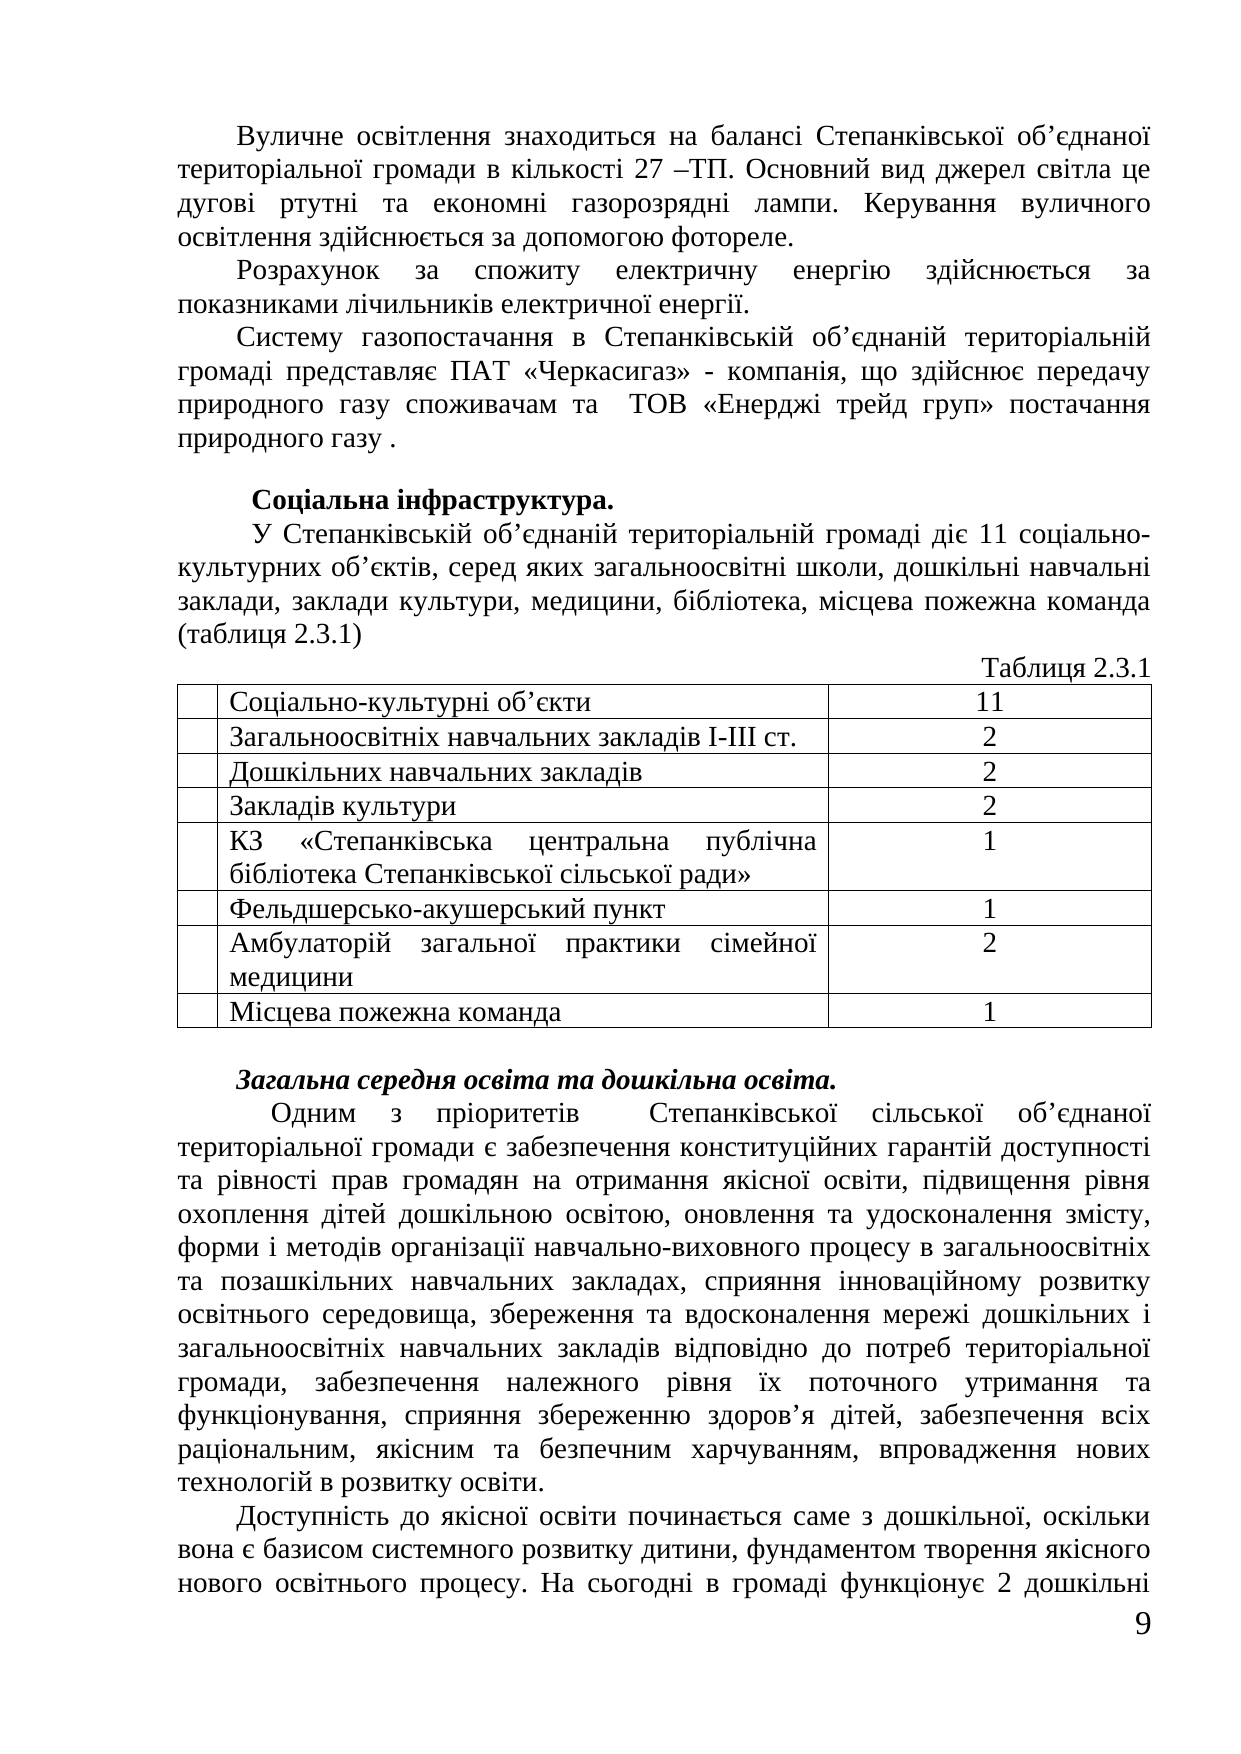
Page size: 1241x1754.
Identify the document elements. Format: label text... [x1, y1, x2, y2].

table_cell Фельдшерсько-акушерський пункт [218, 891, 828, 924]
text Систему газопостачання в Степанківській об’єднаній територіальній громаді представляє ПАТ «Черкасигаз» - компанія, що здійснює передачу природного газу споживачам та ТОВ «Енерджі трейд груп» постачання природного газу . [177, 319, 1152, 453]
table_cell КЗ «Степанківська центральна публічна бібліотека Степанківської сільської ради» [218, 823, 828, 890]
text Вуличне освітлення знаходиться на балансі Степанківської об’єднаної територіальної громади в кількості 27 –ТП. Основний вид джерел світла це дугові ртутні та економні газорозрядні лампи. Керування вуличного освітлення здійснюється за допомогою фотореле. [177, 118, 1152, 252]
table_cell 1 [829, 994, 1151, 1027]
table_cell Загальноосвітніх навчальних закладів І-ІІІ ст. [218, 719, 828, 753]
table_cell 2 [829, 719, 1151, 753]
text Таблиця 2.3.1 [177, 650, 1152, 683]
text У Степанківській об’єднаній територіальній громаді діє 11 соціально-культурних об’єктів, серед яких загальноосвітні школи, дошкільні навчальні заклади, заклади культури, медицини, бібліотека, місцева пожежна команда (таблиця 2.3.1) [177, 516, 1152, 650]
table_cell 2 [829, 788, 1151, 822]
text Соціальна інфраструктура. [177, 482, 1152, 516]
table_cell Місцева пожежна команда [218, 994, 828, 1027]
table_cell [178, 754, 217, 787]
text Загальна середня освіта та дошкільна освіта. [177, 1062, 1152, 1095]
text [177, 1498, 1152, 1598]
text Одним з пріоритетів Степанківської сільської об’єднаної територіальної громади є забезпечення конституційних гарантій доступності та рівності прав громадян на отримання якісної освіти, підвищення рівня охоплення дітей дошкільною освітою, оновлення та удосконалення змісту, форми і методів організації навчально-виховного процесу в загальноосвітніх та позашкільних навчальних закладах, сприяння інноваційному розвитку освітнього середовища, збереження та вдосконалення мережі дошкільних і загальноосвітніх навчальних закладів відповідно до потреб територіальної громади, забезпечення належного рівня їх поточного утримання та функціонування, сприяння збереженню здоров’я дітей, забезпечення всіх раціональним, якісним та безпечним харчуванням, впровадження нових технологій в розвитку освіти. [177, 1095, 1152, 1498]
table_cell 2 [829, 926, 1151, 993]
table_cell 2 [829, 754, 1151, 787]
table_cell [178, 994, 217, 1027]
table_cell [178, 891, 217, 924]
table_header [178, 685, 217, 718]
table_cell Амбулаторій загальної практики сімейної медицини [218, 926, 828, 993]
table_cell [178, 926, 217, 993]
text Розрахунок за спожиту електричну енергію здійснюється за показниками лічильників електричної енергії. [177, 252, 1152, 319]
table_cell Закладів культури [218, 788, 828, 822]
table_header Соціально-культурні об’єкти [218, 685, 828, 718]
table_cell [178, 823, 217, 890]
table_header 11 [829, 685, 1151, 718]
table_cell Дошкільних навчальних закладів [218, 754, 828, 787]
table_cell 1 [829, 823, 1151, 890]
table_cell [178, 719, 217, 753]
table_cell 1 [829, 891, 1151, 924]
table_cell [178, 788, 217, 822]
